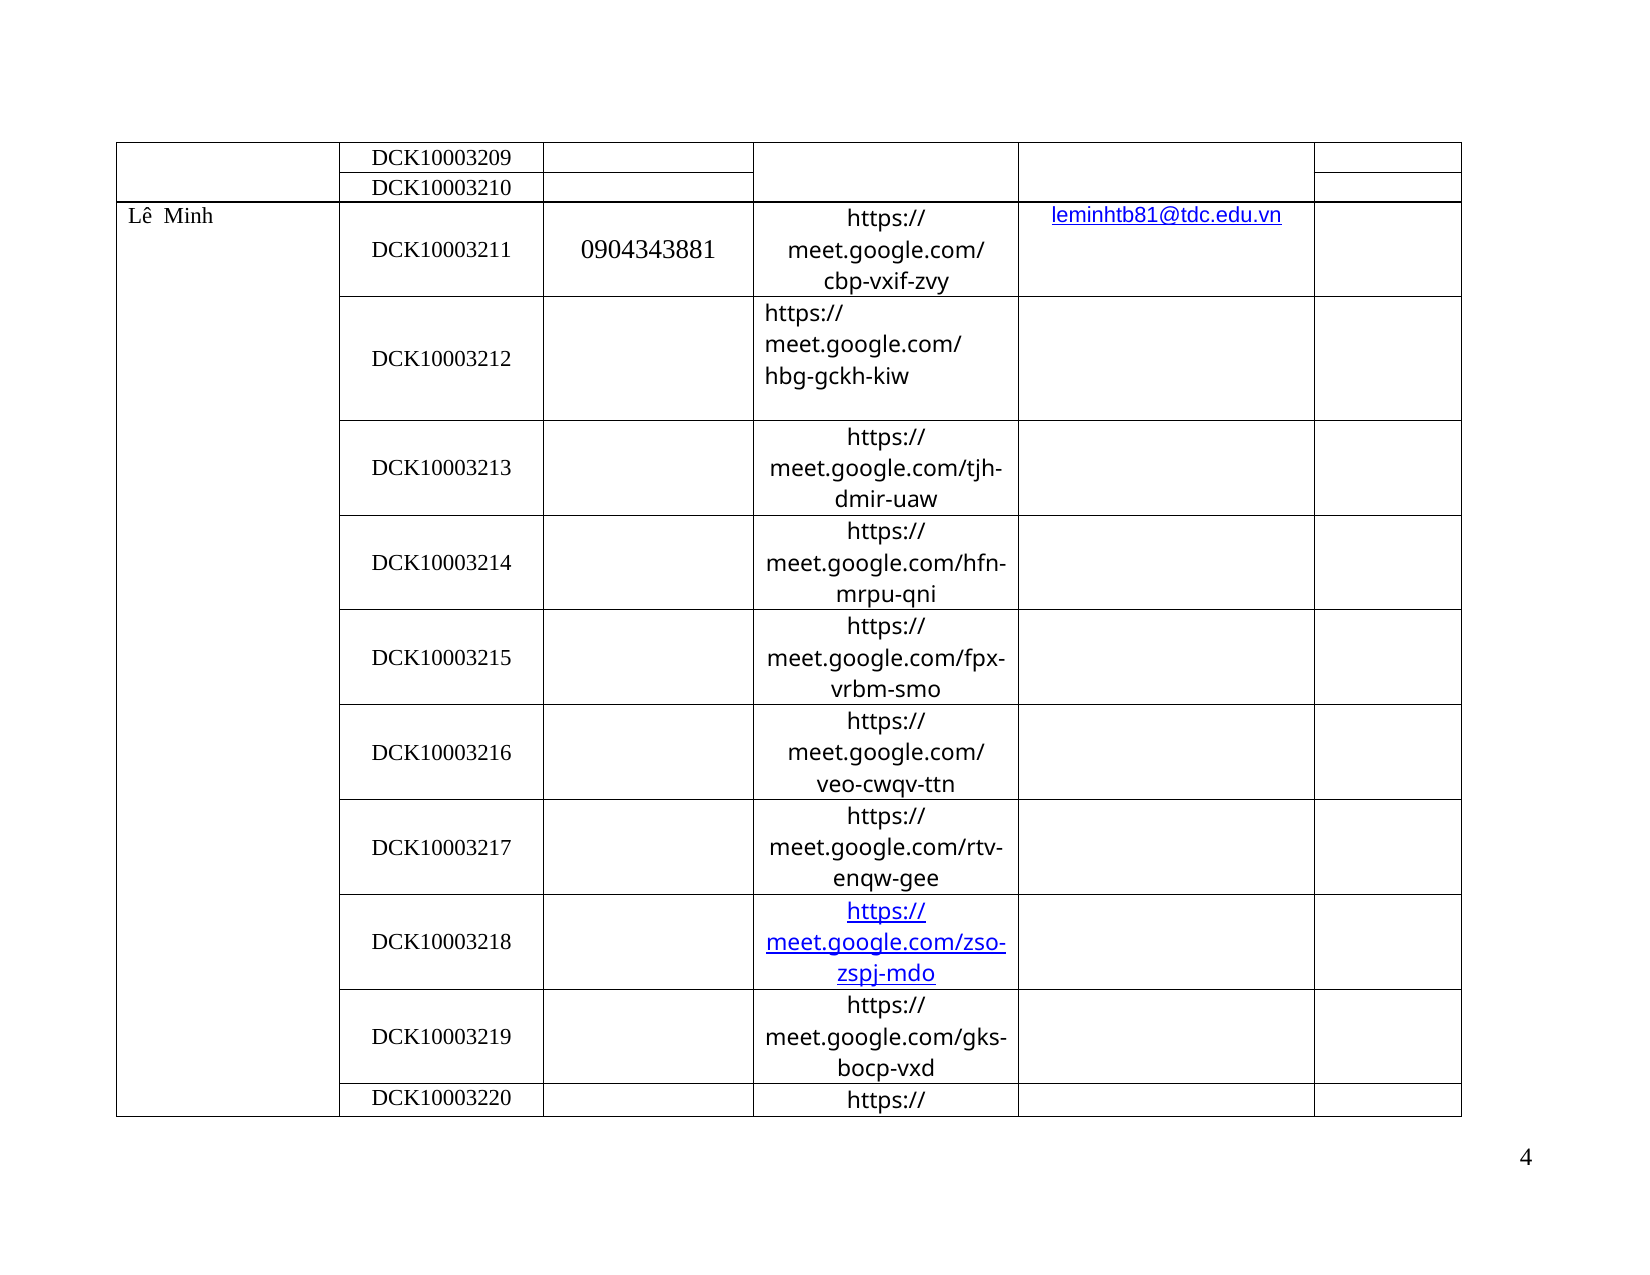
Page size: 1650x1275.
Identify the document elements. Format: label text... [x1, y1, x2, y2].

table_cell DCK10003210 [340, 173, 543, 201]
table_cell [544, 143, 753, 172]
table_cell [1019, 421, 1314, 514]
table_cell DCK10003218 [340, 895, 543, 988]
table_cell [1019, 1084, 1314, 1116]
table_cell leminhtb81@tdc.edu.vn [1019, 203, 1314, 296]
table_cell [1315, 297, 1461, 420]
table_cell [544, 173, 753, 201]
table_cell [1019, 516, 1314, 609]
table_cell [544, 800, 753, 894]
table_cell [1019, 297, 1314, 420]
table_cell DCK10003215 [340, 610, 543, 704]
table_cell https://meet.google.com/tjh-dmir-uaw [754, 421, 1018, 514]
table_cell DCK10003216 [340, 705, 543, 799]
table_cell DCK10003219 [340, 990, 543, 1083]
table_cell DCK10003214 [340, 516, 543, 609]
table_cell https://meet.google.com/zso-zspj-mdo [754, 895, 1018, 988]
table_cell DCK10003217 [340, 800, 543, 894]
table_cell [1315, 610, 1461, 704]
table_cell [1315, 516, 1461, 609]
table_cell [1315, 895, 1461, 988]
table_cell 0904343881 [544, 203, 753, 296]
table_cell DCK10003212 [340, 297, 543, 420]
table_cell [544, 1084, 753, 1116]
table_cell https://meet.google.com/veo-cwqv-ttn [754, 705, 1018, 799]
table_cell [544, 610, 753, 704]
table_cell [544, 990, 753, 1083]
table_cell https://meet.google.com/rtv-enqw-gee [754, 800, 1018, 894]
table_cell [1315, 990, 1461, 1083]
table_cell DCK10003213 [340, 421, 543, 514]
table_cell https://meet.google.com/hbg-gckh-kiw [754, 297, 1018, 420]
table_cell [1315, 421, 1461, 514]
table_cell [1315, 705, 1461, 799]
table_cell https://meet.google.com/cbp-vxif-zvy [754, 203, 1018, 296]
table_cell https://meet.google.com/hfn-mrpu-qni [754, 516, 1018, 609]
table_cell [1019, 610, 1314, 704]
table_cell [544, 895, 753, 988]
table_cell DCK10003211 [340, 203, 543, 296]
table_cell [1019, 705, 1314, 799]
table_cell [1315, 143, 1461, 172]
table_cell [1019, 800, 1314, 894]
table_cell [1019, 990, 1314, 1083]
table_cell [544, 421, 753, 514]
table_cell [544, 705, 753, 799]
table_cell [1019, 895, 1314, 988]
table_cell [754, 1084, 1018, 1116]
table_cell [1315, 173, 1461, 201]
table_cell Lê Minh [117, 203, 339, 1116]
table_cell [1315, 800, 1461, 894]
table_cell [544, 516, 753, 609]
table_cell https://meet.google.com/gks-bocp-vxd [754, 990, 1018, 1083]
table_cell [1315, 203, 1461, 296]
table_cell https://meet.google.com/fpx-vrbm-smo [754, 610, 1018, 704]
table_cell [544, 297, 753, 420]
table_cell [1315, 1084, 1461, 1116]
table_cell DCK10003209 [340, 143, 543, 172]
table_cell DCK10003220 [340, 1084, 543, 1116]
